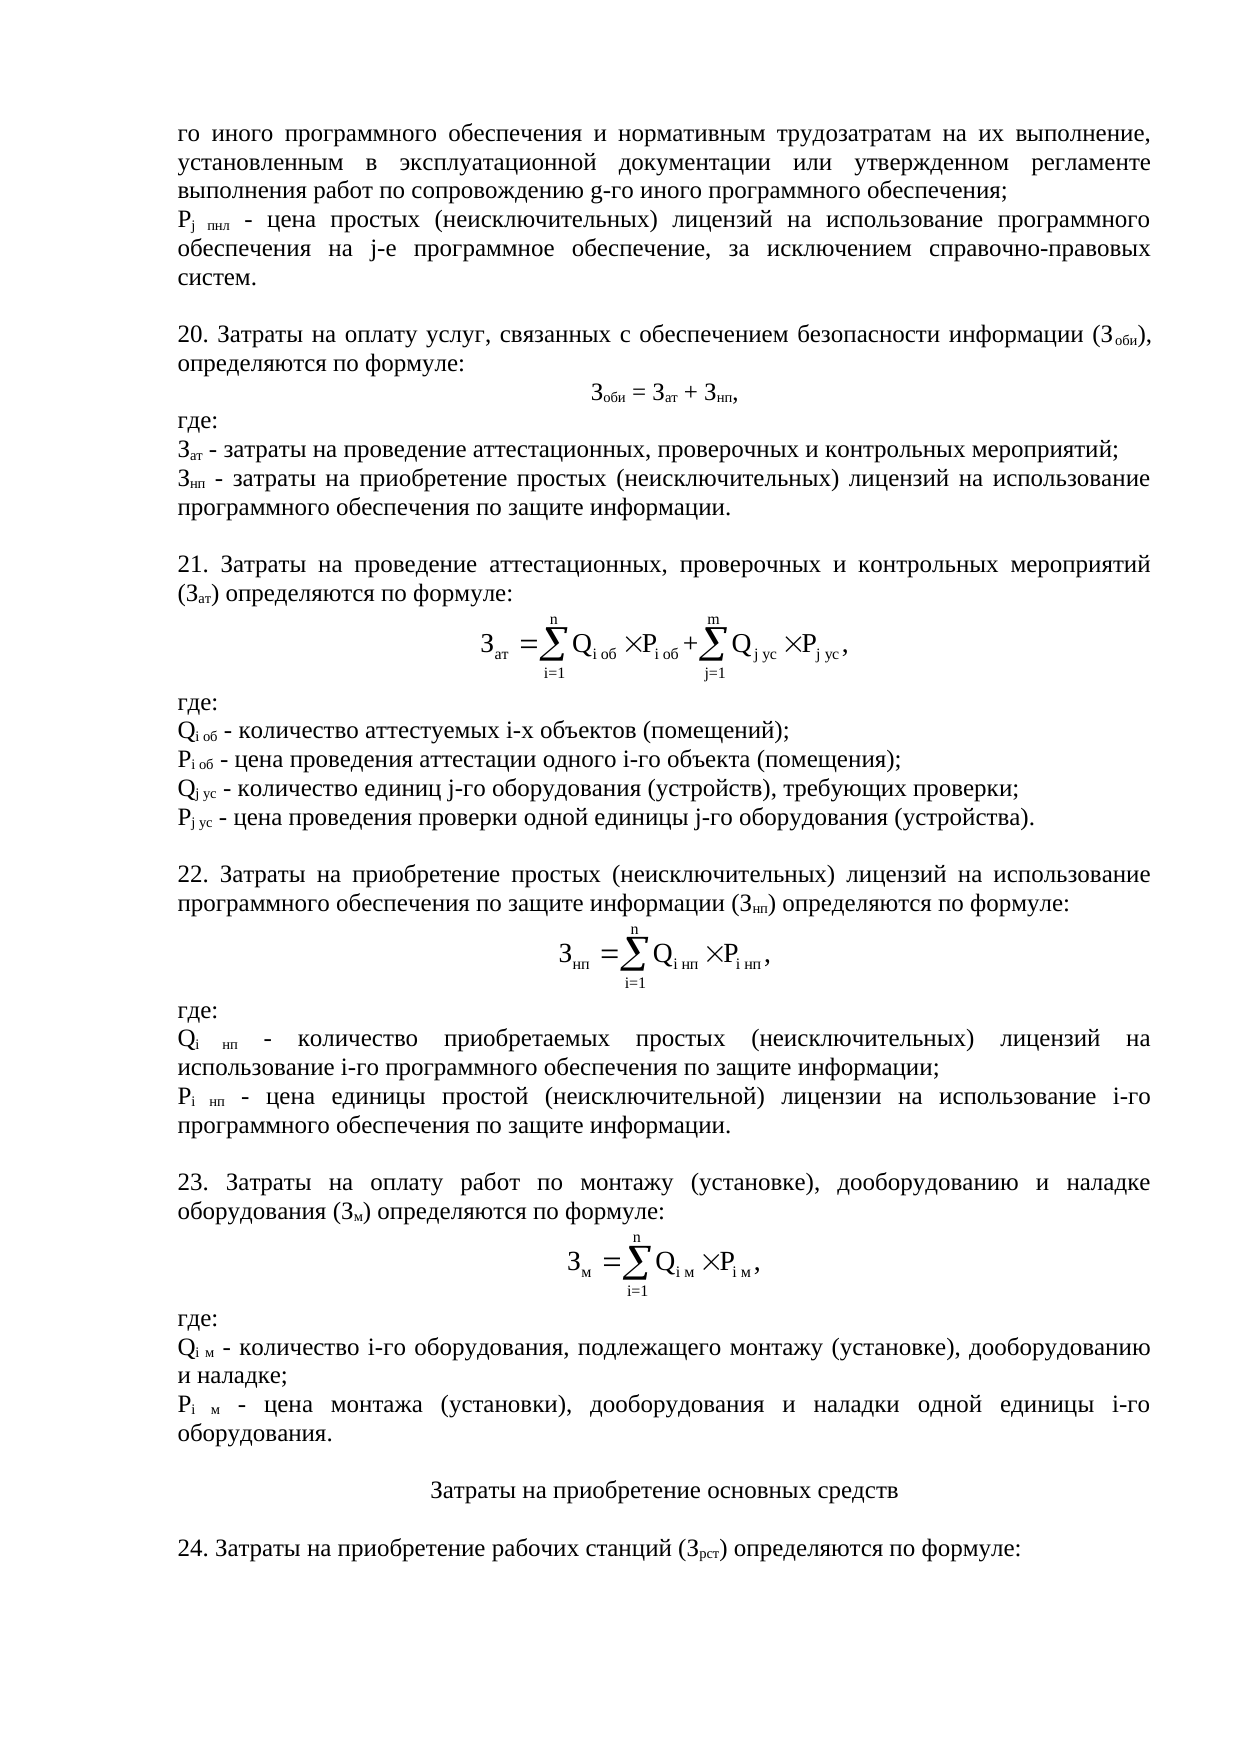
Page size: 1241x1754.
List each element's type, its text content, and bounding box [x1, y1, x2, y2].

text 21. Затраты на проведение аттестационных, проверочных и контрольных мероприятий (Зат) определяются по формуле: [177, 549, 1152, 607]
text 23. Затраты на оплату работ по монтажу (установке), дооборудованию и наладке оборудования (Зм) определяются по формуле: [177, 1167, 1152, 1225]
text Qi м - количество i-го оборудования, подлежащего монтажу (установке), дооборудованию и наладке; [177, 1332, 1152, 1389]
text Qi об - количество аттестуемых i-х объектов (помещений); [177, 715, 1152, 744]
text где: [177, 995, 1152, 1023]
text Знп - затраты на приобретение простых (неисключительных) лицензий на использование программного обеспечения по защите информации. [177, 463, 1152, 521]
text Зат - затраты на проведение аттестационных, проверочных и контрольных мероприятий; [177, 434, 1152, 463]
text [177, 118, 1152, 204]
text Qj ус - количество единиц j-го оборудования (устройств), требующих проверки; [177, 773, 1152, 802]
text Qi нп - количество приобретаемых простых (неисключительных) лицензий на использование i-го программного обеспечения по защите информации; [177, 1023, 1152, 1081]
text Рj пнл - цена простых (неисключительных) лицензий на использование программного обеспечения на j-е программное обеспечение, за исключением справочно-правовых систем. [177, 204, 1152, 291]
text Pi нп - цена единицы простой (неисключительной) лицензии на использование i-го программного обеспечения по защите информации. [177, 1081, 1152, 1138]
text где: [177, 1303, 1152, 1332]
text где: [177, 406, 1152, 434]
text Pj ус - цена проведения проверки одной единицы j-го оборудования (устройства). [177, 802, 1152, 830]
text 20. Затраты на оплату услуг, связанных с обеспечением безопасности информации (Зоби), определяются по формуле: [177, 319, 1152, 377]
text 24. Затраты на приобретение рабочих станций (Зрст) определяются по формуле: [177, 1533, 1152, 1562]
text 22. Затраты на приобретение простых (неисключительных) лицензий на использование программного обеспечения по защите информации (Знп) определяются по формуле: [177, 859, 1152, 917]
text Затраты на приобретение основных средств [177, 1475, 1152, 1504]
text Зоби = Зат + Знп, [177, 377, 1152, 406]
text Pi м - цена монтажа (установки), дооборудования и наладки одной единицы i-го оборудования. [177, 1389, 1152, 1447]
text Pi об - цена проведения аттестации одного i-го объекта (помещения); [177, 744, 1152, 773]
text где: [177, 687, 1152, 715]
